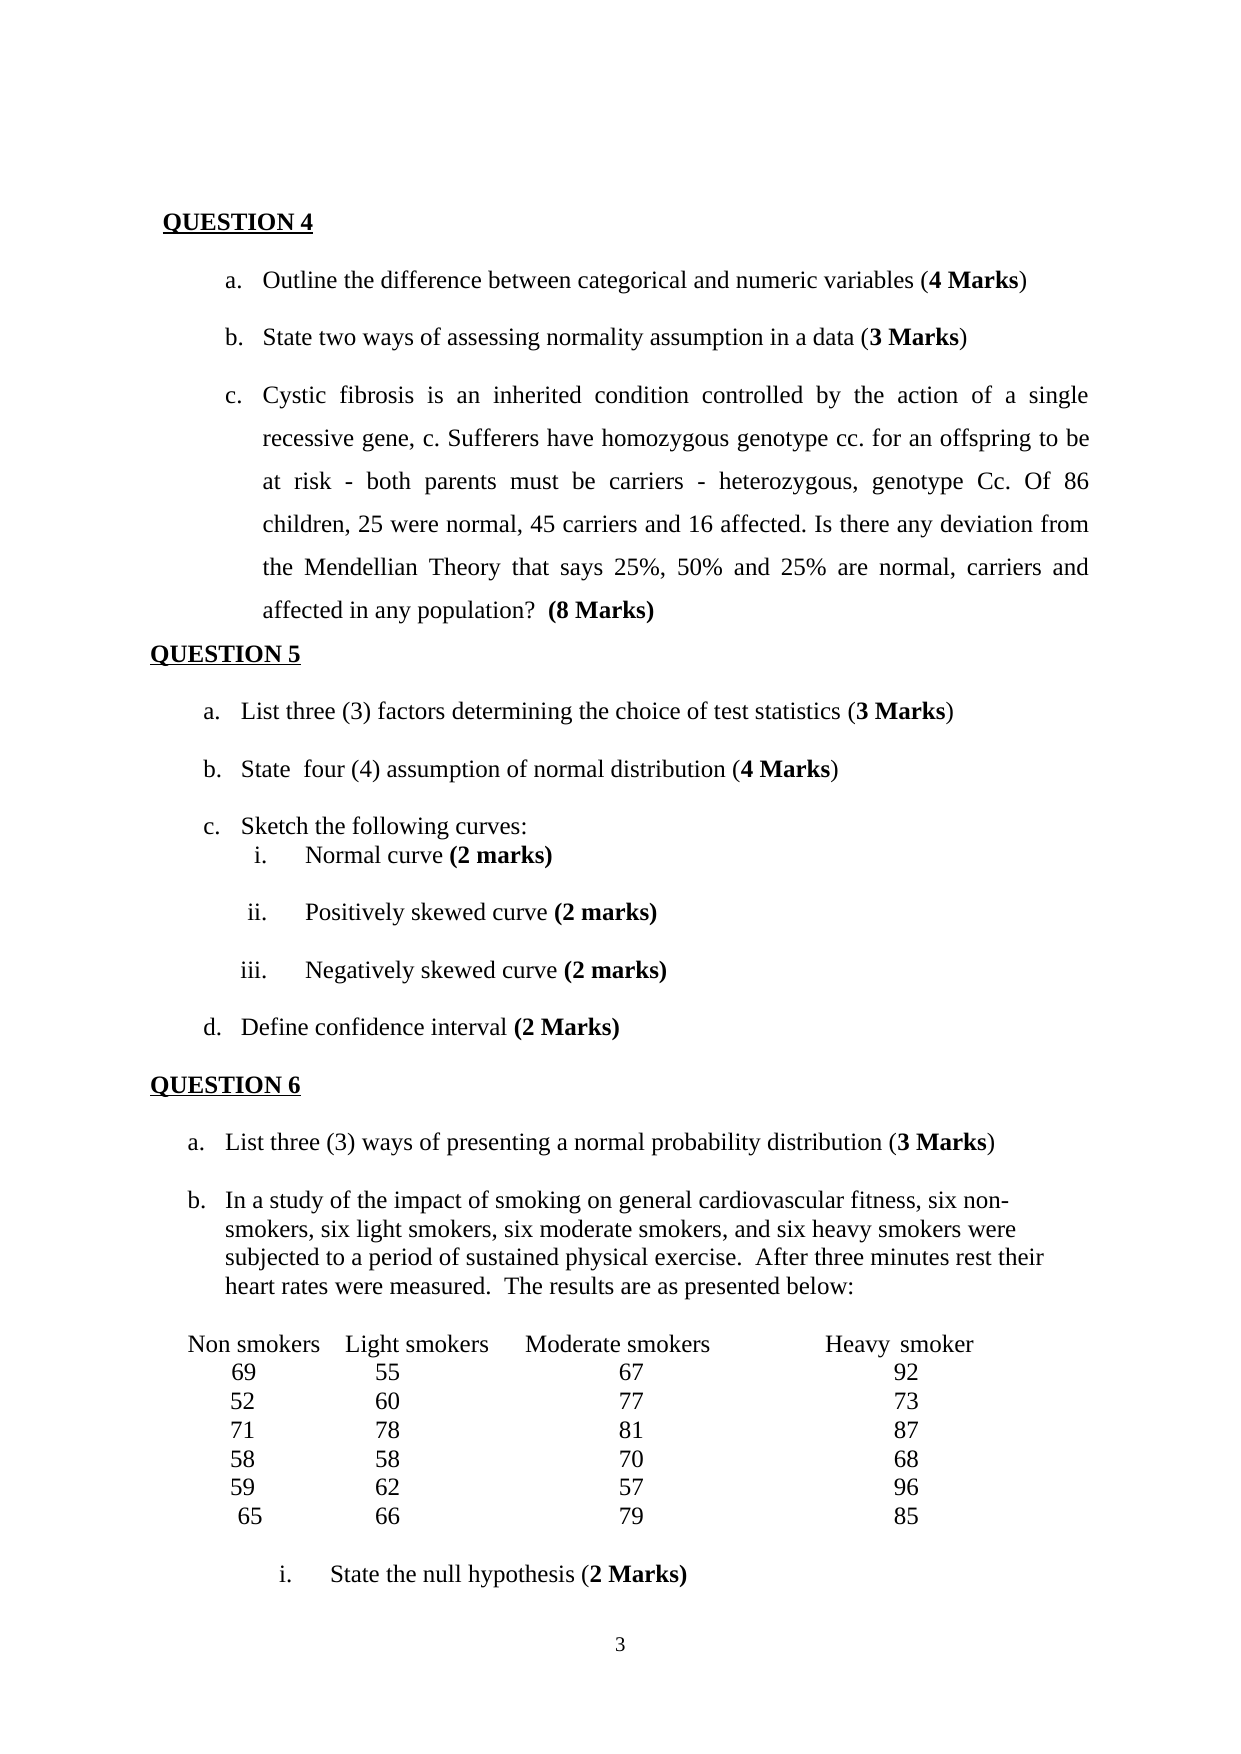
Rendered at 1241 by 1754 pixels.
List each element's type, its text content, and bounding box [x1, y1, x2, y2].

list Cystic fibrosis is an inherited condition controlled by the action of a single recessive gene, c. Sufferers have homozygous genotype cc. for an offspring to be at risk - both parents must be carriers - heterozygous, genotype Cc. Of 86 children, 25 were normal, 45 carriers and 16 affected. Is there any deviation from the Mendellian Theory that says 25%, 50% and 25% are normal, carriers and affected in any population? (8 Marks) [225, 380, 1090, 624]
list Define confidence interval (2 Marks) [203, 1012, 1090, 1041]
list 69 55 67 92 [225, 1357, 1090, 1386]
list 78 81 87 [230, 1415, 1090, 1444]
list State the null hypothesis (2 Marks) [292, 1559, 1090, 1587]
list In a study of the impact of smoking on general cardiovascular fitness, six non-smokers, six light smokers, six moderate smokers, and six heavy smokers were subjected to a period of sustained physical exercise. After three minutes rest their heart rates were measured. The results are as presented below: [187, 1185, 1090, 1300]
list 60 77 73 [230, 1386, 1090, 1415]
list List three (3) factors determining the choice of test statistics (3 Marks) [203, 696, 1090, 725]
list 62 57 96 [230, 1472, 1090, 1501]
list Sketch the following curves: [203, 811, 1090, 840]
list Outline the difference between categorical and numeric variables (4 Marks) [225, 265, 1090, 294]
text QUESTION 4 [150, 207, 1090, 236]
text QUESTION 5 [150, 639, 1090, 667]
text Non smokers Light smokers Moderate smokers Heavy smoker [187, 1329, 1090, 1357]
list State four (4) assumption of normal distribution (4 Marks) [203, 754, 1090, 782]
text QUESTION 6 [150, 1070, 1090, 1099]
list Positively skewed curve (2 marks) [267, 897, 1090, 926]
list List three (3) ways of presenting a normal probability distribution (3 Marks) [187, 1127, 1090, 1156]
list Negatively skewed curve (2 marks) [267, 955, 1090, 984]
list 65 66 79 85 [225, 1501, 1090, 1530]
list State two ways of assessing normality assumption in a data (3 Marks) [225, 322, 1090, 351]
list Normal curve (2 marks) [267, 840, 1090, 869]
list 58 70 68 [230, 1444, 1090, 1472]
